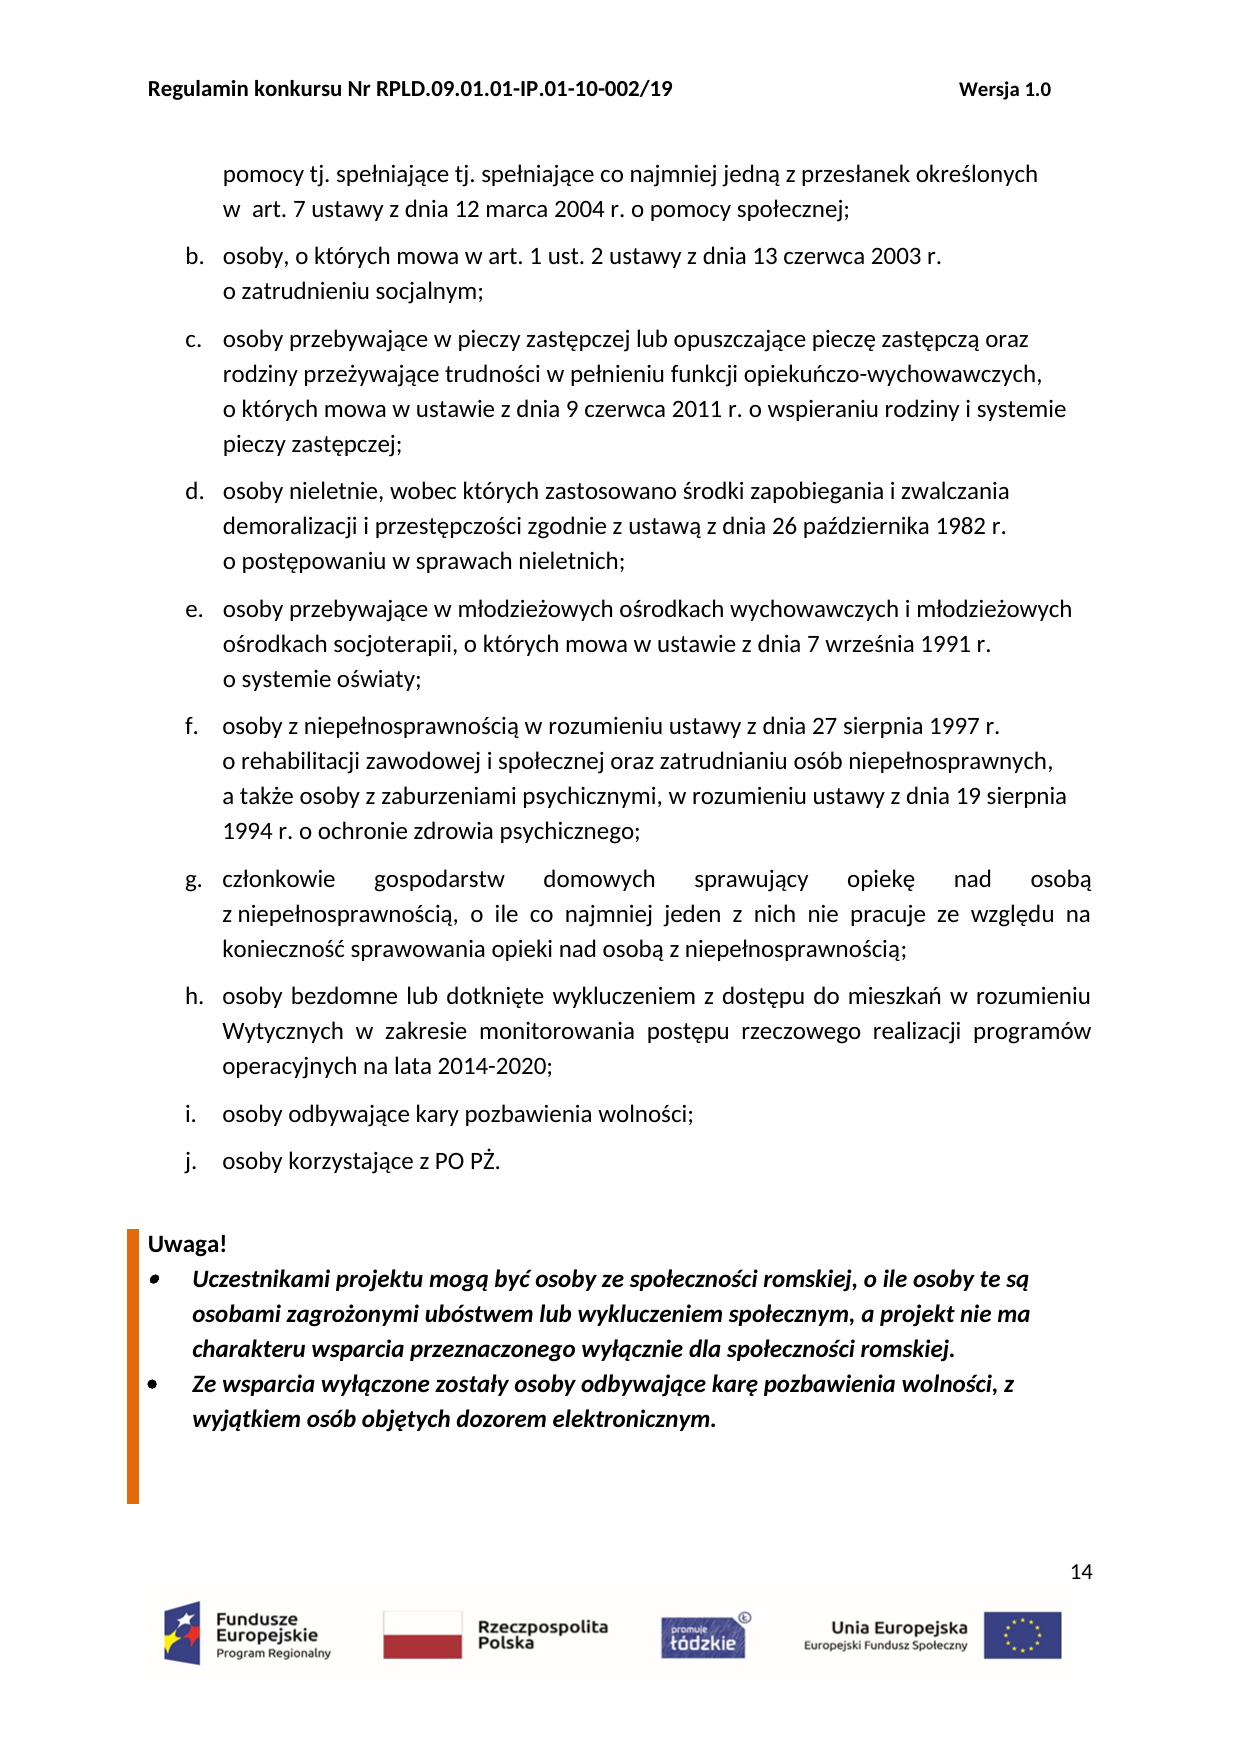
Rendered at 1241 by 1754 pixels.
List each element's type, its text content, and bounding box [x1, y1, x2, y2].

list Ze wsparcia wyłączone zostały osoby odbywające karę pozbawienia wolności, z wyjątkiem osób objętych dozorem elektronicznym. [139, 1369, 1093, 1434]
list członkowie gospodarstw domowych sprawujący opiekę nad osobą z niepełnosprawnością, o ile co najmniej jeden z nich nie pracuje ze względu na konieczność sprawowania opieki nad osobą z niepełnosprawnością; [185, 863, 1093, 963]
list osoby przebywające w pieczy zastępczej lub opuszczające pieczę zastępczą oraz rodziny przeżywające trudności w pełnieniu funkcji opiekuńczo-wychowawczych, o których mowa w ustawie z dnia 9 czerwca 2011 r. o wspieraniu rodziny i systemie pieczy zastępczej; [185, 323, 1093, 458]
list osoby korzystające z PO PŻ. [185, 1145, 1093, 1176]
picture [147, 1585, 1079, 1681]
list osoby przebywające w młodzieżowych ośrodkach wychowawczych i młodzieżowych ośrodkach socjoterapii, o których mowa w ustawie z dnia 7 września 1991 r. o systemie oświaty; [185, 593, 1093, 693]
list osoby z niepełnosprawnością w rozumieniu ustawy z dnia 27 sierpnia 1997 r. o rehabilitacji zawodowej i społecznej oraz zatrudnianiu osób niepełnosprawnych, a także osoby z zaburzeniami psychicznymi, w rozumieniu ustawy z dnia 19 sierpnia 1994 r. o ochronie zdrowia psychicznego; [185, 710, 1093, 846]
list osoby bezdomne lub dotknięte wykluczeniem z dostępu do mieszkań w rozumieniu Wytycznych w zakresie monitorowania postępu rzeczowego realizacji programów operacyjnych na lata 2014-2020; [185, 980, 1093, 1081]
list osoby, o których mowa w art. 1 ust. 2 ustawy z dnia 13 czerwca 2003 r. o zatrudnieniu socjalnym; [185, 240, 1093, 306]
list osoby odbywające kary pozbawienia wolności; [185, 1098, 1093, 1128]
text Uwaga! [139, 1229, 1093, 1259]
list osoby nieletnie, wobec których zastosowano środki zapobiegania i zwalczania demoralizacji i przestępczości zgodnie z ustawą z dnia 26 października 1982 r. o postępowaniu w sprawach nieletnich; [185, 475, 1093, 576]
list Uczestnikami projektu mogą być osoby ze społeczności romskiej, o ile osoby te są osobami zagrożonymi ubóstwem lub wykluczeniem społecznym, a projekt nie ma charakteru wsparcia przeznaczonego wyłącznie dla społeczności romskiej. [139, 1264, 1093, 1364]
